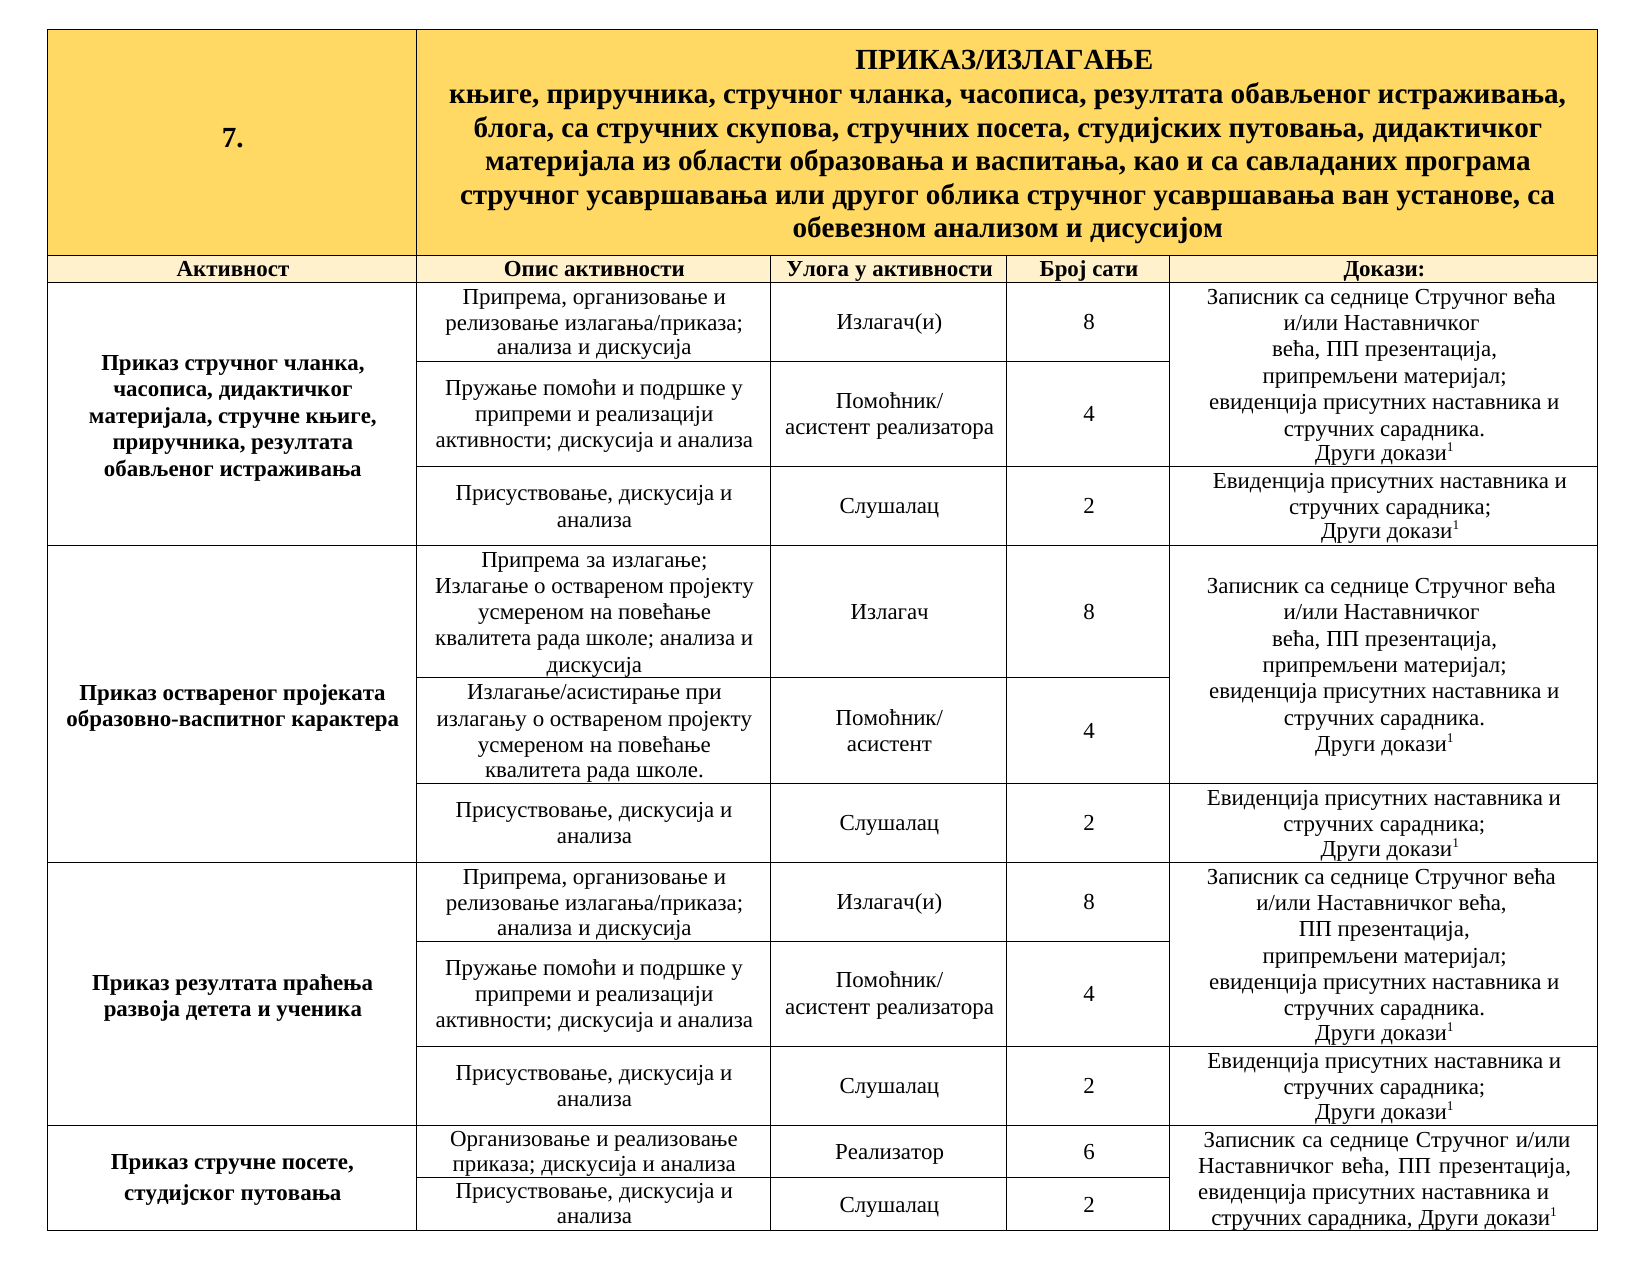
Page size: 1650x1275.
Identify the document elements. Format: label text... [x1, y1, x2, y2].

table_cell Припрема, организовање и релизовање излагања/приказа; анализа и дискусија [417, 283, 770, 361]
table_cell 6 [1007, 1126, 1169, 1177]
table_cell 4 [1007, 942, 1169, 1046]
table_cell Записник са седнице Стручног и/или Наставничког већа, ПП презентација, евиденција присутних наставника и стручних сарадника, Други докази1 [1170, 1126, 1597, 1230]
table_cell Слушалац [771, 1047, 1006, 1124]
table_cell 4 [1007, 678, 1169, 782]
table_cell 4 [1007, 362, 1169, 466]
table_cell Помоћник/ асистент реализатора [771, 362, 1006, 466]
table_cell Евиденција присутних наставника и стручних сарадника; Други докази1 [1170, 467, 1597, 545]
table_cell Излагање/асистирање при излагању о оствареном пројекту усмереном на повећање квалитета рада школе. [417, 678, 770, 782]
table_cell Присуствовање, дискусија и анализа [417, 1178, 770, 1230]
table_cell 8 [1007, 546, 1169, 677]
table_cell Слушалац [771, 784, 1006, 862]
table_cell Записник са седнице Стручног већа и/или Наставничког већа, ПП презентација, припремљени материјал; евиденција присутних наставника и стручних сарадника. Други докази1 [1170, 283, 1597, 466]
table_cell Присуствовање, дискусија и анализа [417, 467, 770, 545]
table_cell Приказ стручног чланка, часописа, дидактичког материјала, стручне књиге, приручника, резултата обављеног истраживања [48, 283, 416, 545]
table_cell Записник са седнице Стручног већа и/или Наставничког већа, ПП презентација, припремљени материјал; евиденција присутних наставника и стручних сарадника. Други докази1 [1170, 546, 1597, 782]
table_cell Приказ резултата праћења развоја детета и ученика [48, 863, 416, 1124]
table_cell Слушалац [771, 467, 1006, 545]
table_cell Приказ оствареног пројеката образовно-васпитног карактера [48, 546, 416, 862]
table_cell Припрема за излагање; Излагање о оствареном пројекту усмереном на повећање квалитета рада школе; анализа и дискусија [417, 546, 770, 677]
table_cell Присуствовање, дискусија и анализа [417, 784, 770, 862]
table_cell Помоћник/ асистент реализатора [771, 942, 1006, 1046]
table_cell Евиденција присутних наставника и стручних сарадника; Други докази1 [1170, 784, 1597, 862]
table_cell Приказ стручне посете, студијског путовања [48, 1126, 416, 1230]
table_cell Пружање помоћи и подршке у припреми и реализацији активности; дискусија и анализа [417, 362, 770, 466]
table_cell Организовање и реализовање приказа; дискусија и анализа [417, 1126, 770, 1177]
table_cell 2 [1007, 1047, 1169, 1124]
table_cell Помоћник/ асистент [771, 678, 1006, 782]
table_cell Излагач [771, 546, 1006, 677]
table_cell 2 [1007, 1178, 1169, 1230]
table_cell 8 [1007, 863, 1169, 941]
table_header 7. [48, 30, 416, 255]
table_cell Присуствовање, дискусија и анализа [417, 1047, 770, 1124]
table_cell Реализатор [771, 1126, 1006, 1177]
table_cell Евиденција присутних наставника и стручних сарадника; Други докази1 [1170, 1047, 1597, 1124]
table_cell Излагач(и) [771, 283, 1006, 361]
table_cell Улога у активности [771, 256, 1006, 282]
table_cell Пружање помоћи и подршке у припреми и реализацији активности; дискусија и анализа [417, 942, 770, 1046]
table_cell Докази: [1170, 256, 1597, 282]
table_cell Активност [48, 256, 416, 282]
table_cell 2 [1007, 467, 1169, 545]
table_cell 8 [1007, 283, 1169, 361]
table_cell Записник са седнице Стручног већа и/или Наставничког већа, ПП презентација, припремљени материјал; евиденција присутних наставника и стручних сарадника. Други докази1 [1170, 863, 1597, 1046]
table_cell Број сати [1007, 256, 1169, 282]
table_header ПРИКАЗ/ИЗЛАГАЊЕ књиге, приручника, стручног чланка, часописа, резултата обављеног истраживања, блога, са стручних скупова, стручних посета, студијских путовања, дидактичког материјала из области образовања и васпитања, као и са савладаних програма стручног усавршавања или другог облика стручног усавршавања ван установе, са обевезном анализом и дисусијом [417, 30, 1597, 255]
table_cell Слушалац [771, 1178, 1006, 1230]
table_cell Излагач(и) [771, 863, 1006, 941]
table_cell Припрема, организовање и релизовање излагања/приказа; анализа и дискусија [417, 863, 770, 941]
table_cell 2 [1007, 784, 1169, 862]
table_cell Опис активности [417, 256, 770, 282]
